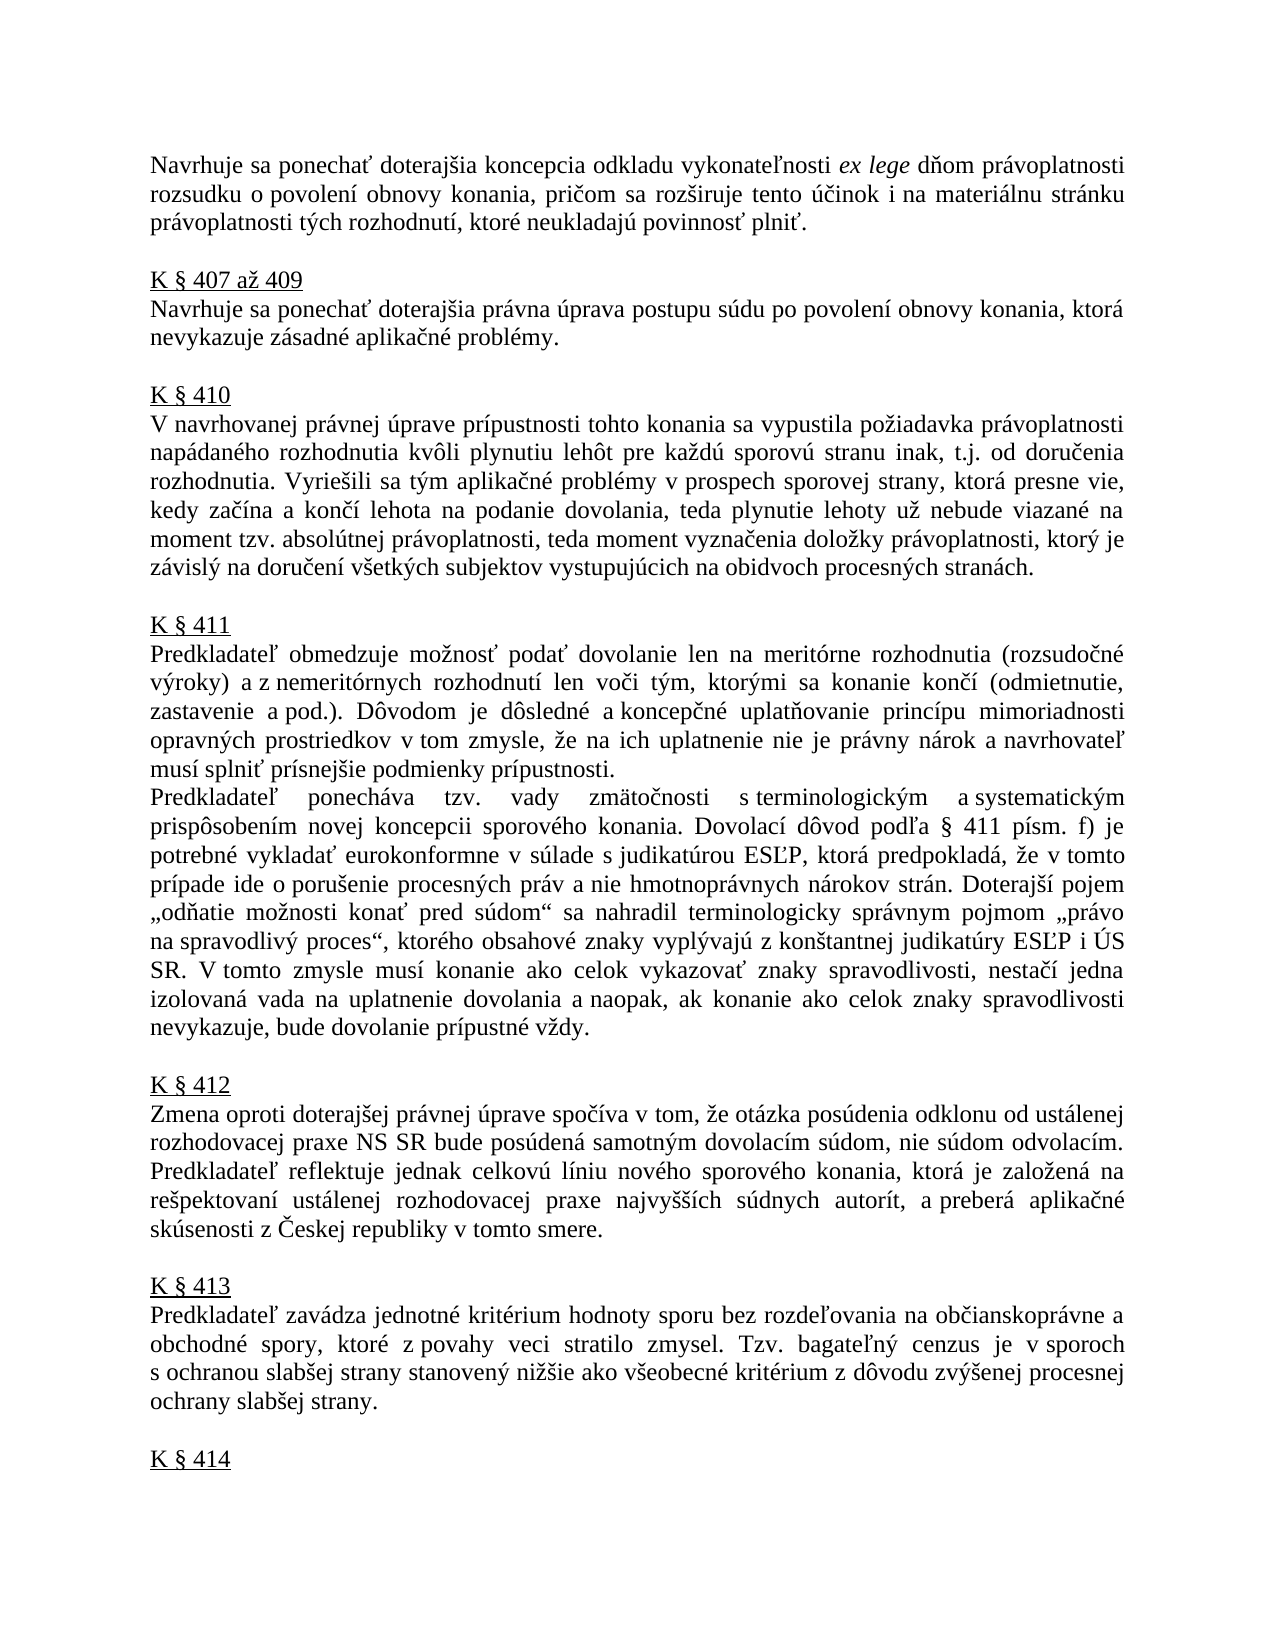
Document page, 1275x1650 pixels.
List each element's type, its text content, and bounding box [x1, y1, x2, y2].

text Zmena oproti doterajšej právnej úprave spočíva v tom, že otázka posúdenia odklonu od ustálenej rozhodovacej praxe NS SR bude posúdená samotným dovolacím súdom, nie súdom odvolacím. Predkladateľ reflektuje jednak celkovú líniu nového sporového konania, ktorá je založená na rešpektovaní ustálenej rozhodovacej praxe najvyšších súdnych autorít, a preberá aplikačné skúsenosti z Českej republiky v tomto smere. [150, 1099, 1125, 1242]
text K § 412 [150, 1070, 1125, 1099]
text Predkladateľ zavádza jednotné kritérium hodnoty sporu bez rozdeľovania na občianskoprávne a obchodné spory, ktoré z povahy veci stratilo zmysel. Tzv. bagateľný cenzus je v sporoch s ochranou slabšej strany stanovený nižšie ako všeobecné kritérium z dôvodu zvýšenej procesnej ochrany slabšej strany. [150, 1300, 1125, 1415]
text Predkladateľ ponecháva tzv. vady zmätočnosti s terminologickým a systematickým prispôsobením novej koncepcii sporového konania. Dovolací dôvod podľa § 411 písm. f) je potrebné vykladať eurokonformne v súlade s judikatúrou ESĽP, ktorá predpokladá, že v tomto prípade ide o porušenie procesných práv a nie hmotnoprávnych nárokov strán. Doterajší pojem „odňatie možnosti konať pred súdom“ sa nahradil terminologicky správnym pojmom „právo na spravodlivý proces“, ktorého obsahové znaky vyplývajú z konštantnej judikatúry ESĽP i ÚS SR. V tomto zmysle musí konanie ako celok vykazovať znaky spravodlivosti, nestačí jedna izolovaná vada na uplatnenie dovolania a naopak, ak konanie ako celok znaky spravodlivosti nevykazuje, bude dovolanie prípustné vždy. [150, 782, 1125, 1041]
text Navrhuje sa ponechať doterajšia koncepcia odkladu vykonateľnosti ex lege dňom právoplatnosti rozsudku o povolení obnovy konania, pričom sa rozširuje tento účinok i na materiálnu stránku právoplatnosti tých rozhodnutí, ktoré neukladajú povinnosť plniť. [150, 150, 1125, 236]
text V navrhovanej právnej úprave prípustnosti tohto konania sa vypustila požiadavka právoplatnosti napádaného rozhodnutia kvôli plynutiu lehôt pre každú sporovú stranu inak, t.j. od doručenia rozhodnutia. Vyriešili sa tým aplikačné problémy v prospech sporovej strany, ktorá presne vie, kedy začína a končí lehota na podanie dovolania, teda plynutie lehoty už nebude viazané na moment tzv. absolútnej právoplatnosti, teda moment vyznačenia doložky právoplatnosti, ktorý je závislý na doručení všetkých subjektov vystupujúcich na obidvoch procesných stranách. [150, 409, 1125, 581]
text K § 413 [150, 1271, 1125, 1300]
text K § 414 [150, 1444, 1125, 1472]
text Navrhuje sa ponechať doterajšia právna úprava postupu súdu po povolení obnovy konania, ktorá nevykazuje zásadné aplikačné problémy. [150, 294, 1125, 351]
text K § 410 [150, 380, 1125, 409]
text K § 407 až 409 [150, 265, 1125, 294]
text K § 411 [150, 610, 1125, 639]
text Predkladateľ obmedzuje možnosť podať dovolanie len na meritórne rozhodnutia (rozsudočné výroky) a z nemeritórnych rozhodnutí len voči tým, ktorými sa konanie končí (odmietnutie, zastavenie a pod.). Dôvodom je dôsledné a koncepčné uplatňovanie princípu mimoriadnosti opravných prostriedkov v tom zmysle, že na ich uplatnenie nie je právny nárok a navrhovateľ musí splniť prísnejšie podmienky prípustnosti. [150, 639, 1125, 782]
